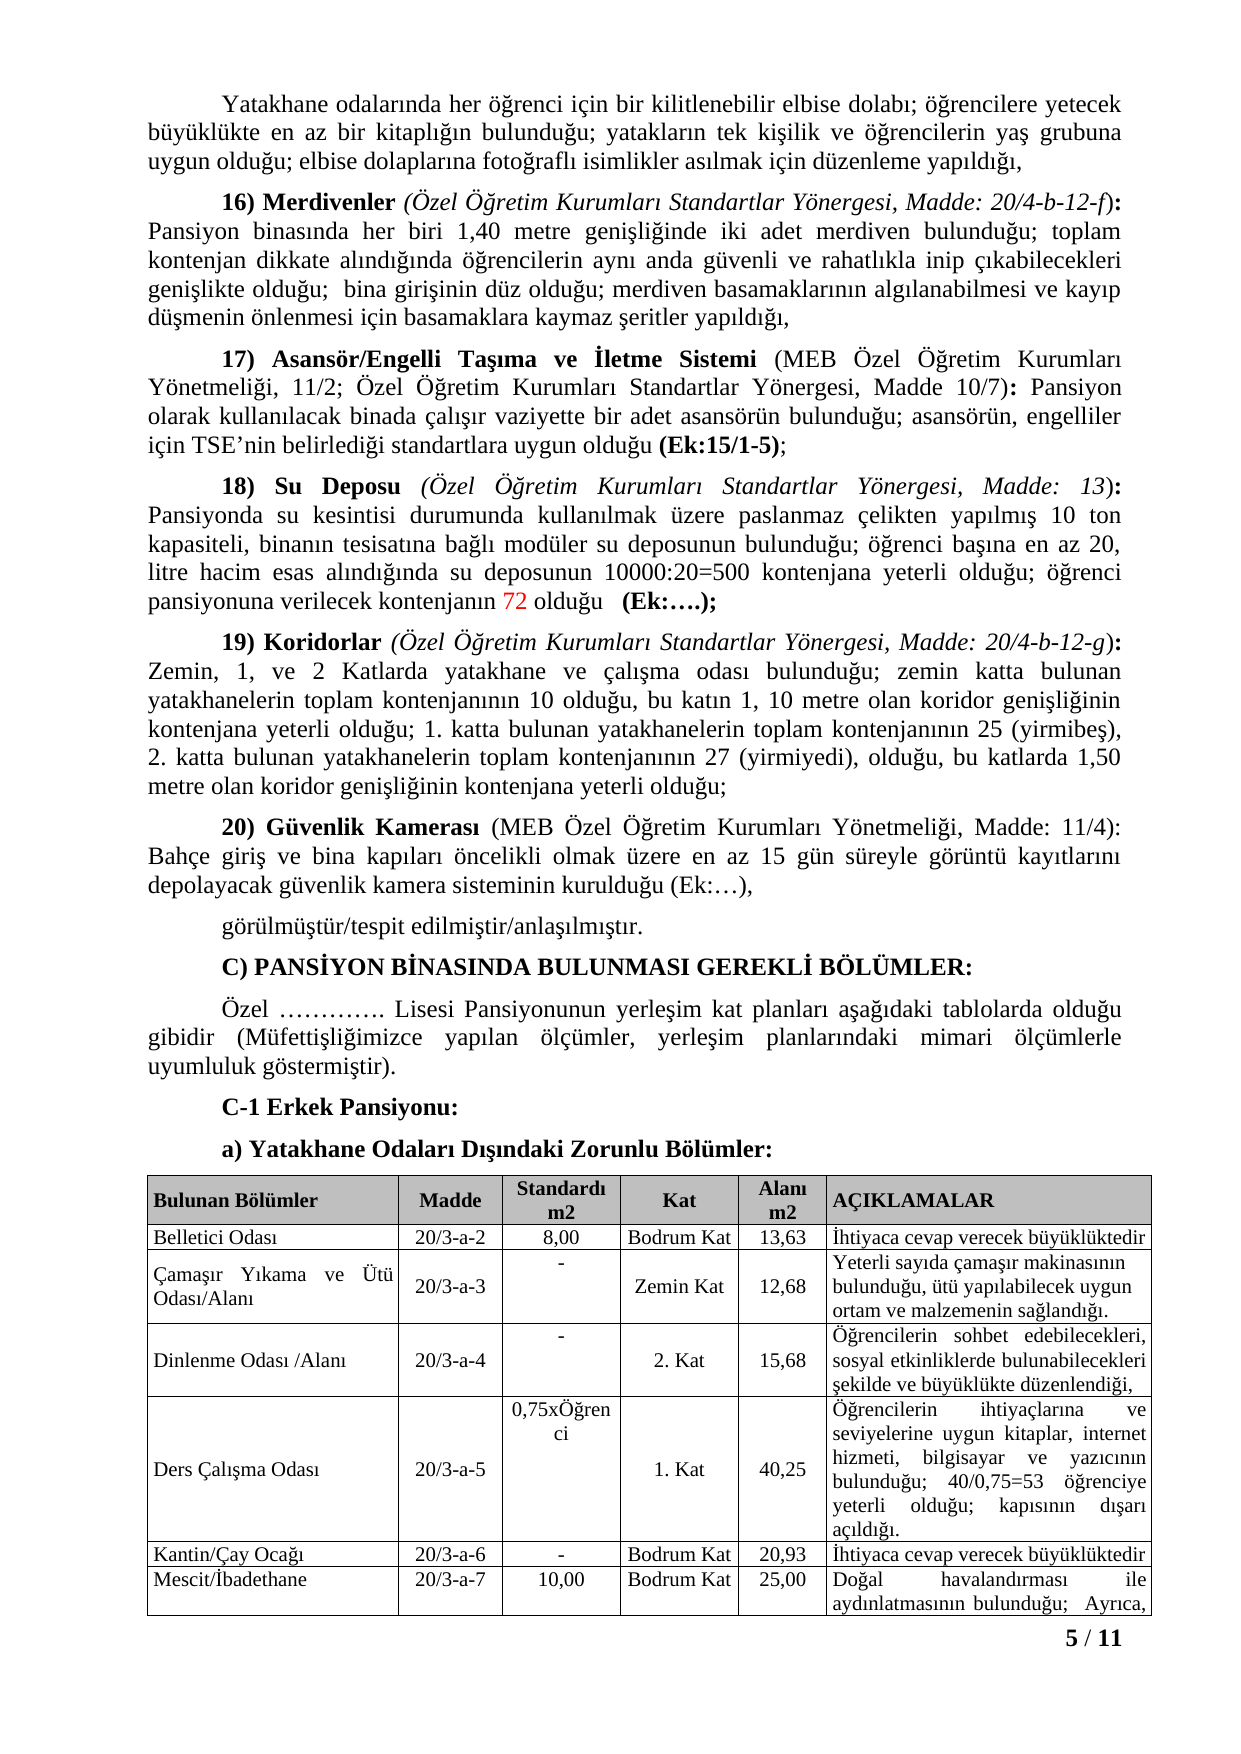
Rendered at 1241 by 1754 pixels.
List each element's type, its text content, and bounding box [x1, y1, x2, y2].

table_cell Ders Çalışma Odası [148, 1397, 398, 1541]
table_cell 12,68 [739, 1250, 826, 1322]
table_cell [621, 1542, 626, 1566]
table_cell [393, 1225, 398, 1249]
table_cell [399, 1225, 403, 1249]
text 17) Asansör/Engelli Taşıma ve İletme Sistemi (MEB Özel Öğretim Kurumları Yönetmeliği, 11/2; Özel Öğretim Kurumları Standartlar Yönergesi, Madde 10/7): Pansiyon olarak kullanılacak binada çalışır vaziyette bir adet asansörün bulunduğu; asansörün, engelliler için TSE’nin belirlediği standartlara uygun olduğu (Ek:15/1-5); [148, 344, 1122, 459]
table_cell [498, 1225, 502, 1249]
table_header Kat [621, 1176, 738, 1224]
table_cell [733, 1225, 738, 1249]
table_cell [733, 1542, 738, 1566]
table_header AÇIKLAMALAR [827, 1176, 1151, 1224]
table_cell 20/3-a-4 [399, 1324, 502, 1396]
table_header Alanı m2 [739, 1176, 826, 1224]
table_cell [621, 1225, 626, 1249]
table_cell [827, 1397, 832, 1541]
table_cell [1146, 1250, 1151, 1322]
table_cell 20/3-a-5 [399, 1397, 502, 1541]
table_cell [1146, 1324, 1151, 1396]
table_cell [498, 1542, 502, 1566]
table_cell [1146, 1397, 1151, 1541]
text 19) Koridorlar (Özel Öğretim Kurumları Standartlar Yönergesi, Madde: 20/4-b-12-g): Zemin, 1, ve 2 Katlarda yatakhane ve çalışma odası bulunduğu; zemin katta bulunan yatakhanelerin toplam kontenjanının 10 olduğu, bu katın 1, 10 metre olan koridor genişliğinin kontenjana yeterli olduğu; 1. katta bulunan yatakhanelerin toplam kontenjanının 25 (yirmibeş), 2. katta bulunan yatakhanelerin toplam kontenjanının 27 (yirmiyedi), olduğu, bu katlarda 1,50 metre olan koridor genişliğinin kontenjana yeterli olduğu; [148, 627, 1122, 800]
table_cell 10,00 [503, 1567, 620, 1615]
table_cell Bodrum Kat [621, 1567, 738, 1615]
table_header Madde [399, 1176, 502, 1224]
table_cell - [503, 1250, 620, 1322]
table_cell İhtiyaca cevap verecek büyüklüktedir [827, 1542, 1151, 1566]
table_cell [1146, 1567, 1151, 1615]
table_cell 40,25 [739, 1397, 826, 1541]
text görülmüştür/tespit edilmiştir/anlaşılmıştır. [148, 911, 1122, 940]
text a) Yatakhane Odaları Dışındaki Zorunlu Bölümler: [148, 1134, 1122, 1162]
text C-1 Erkek Pansiyonu: [148, 1092, 1122, 1121]
table_cell Dinlenme Odası /Alanı [148, 1324, 398, 1396]
table_cell 20/3-a-7 [399, 1567, 502, 1615]
table_cell 2. Kat [621, 1324, 738, 1396]
table_cell 15,68 [739, 1324, 826, 1396]
table_cell Çamaşır Yıkama ve Ütü Odası/Alanı [148, 1250, 398, 1322]
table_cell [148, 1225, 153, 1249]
table_cell 0,75xÖğrenci [503, 1397, 620, 1541]
table_cell 20/3-a-3 [399, 1250, 502, 1322]
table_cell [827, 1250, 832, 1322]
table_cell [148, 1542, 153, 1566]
text Özel …………. Lisesi Pansiyonunun yerleşim kat planları aşağıdaki tablolarda olduğu gibidir (Müfettişliğimizce yapılan ölçümler, yerleşim planlarındaki mimari ölçümlerle uyumluluk göstermiştir). [148, 994, 1122, 1080]
table_cell Zemin Kat [621, 1250, 738, 1322]
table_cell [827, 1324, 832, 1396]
table_cell - [503, 1324, 620, 1396]
table_header Standardı m2 [503, 1176, 620, 1224]
table_header Bulunan Bölümler [148, 1176, 398, 1224]
text 16) Merdivenler (Özel Öğretim Kurumları Standartlar Yönergesi, Madde: 20/4-b-12-f): Pansiyon binasında her biri 1,40 metre genişliğinde iki adet merdiven bulunduğu; toplam kontenjan dikkate alındığında öğrencilerin aynı anda güvenli ve rahatlıkla inip çıkabilecekleri genişlikte olduğu; bina girişinin düz olduğu; merdiven basamaklarının algılanabilmesi ve kayıp düşmenin önlenmesi için basamaklara kaymaz şeritler yapıldığı, [148, 187, 1122, 331]
table_cell Mescit/İbadethane [148, 1567, 398, 1615]
table_cell 25,00 [739, 1567, 826, 1615]
text 20) Güvenlik Kamerası (MEB Özel Öğretim Kurumları Yönetmeliği, Madde: 11/4): Bahçe giriş ve bina kapıları öncelikli olmak üzere en az 15 gün süreyle görüntü kayıtlarını depolayacak güvenlik kamera sisteminin kurulduğu (Ek:…), [148, 812, 1122, 899]
table_cell 1. Kat [621, 1397, 738, 1541]
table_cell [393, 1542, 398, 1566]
text 18) Su Deposu (Özel Öğretim Kurumları Standartlar Yönergesi, Madde: 13): Pansiyonda su kesintisi durumunda kullanılmak üzere paslanmaz çelikten yapılmış 10 ton kapasiteli, binanın tesisatına bağlı modüler su deposunun bulunduğu; öğrenci başına en az 20, litre hacim esas alındığında su deposunun 10000:20=500 kontenjana yeterli olduğu; öğrenci pansiyonuna verilecek kontenjanın 72 olduğu (Ek:….); [148, 471, 1122, 615]
table_cell İhtiyaca cevap verecek büyüklüktedir [827, 1225, 1151, 1249]
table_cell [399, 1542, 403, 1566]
text Yatakhane odalarında her öğrenci için bir kilitlenebilir elbise dolabı; öğrencilere yetecek büyüklükte en az bir kitaplığın bulunduğu; yatakların tek kişilik ve öğrencilerin yaş grubuna uygun olduğu; elbise dolaplarına fotoğraflı isimlikler asılmak için düzenleme yapıldığı, [148, 89, 1122, 175]
text C) PANSİYON BİNASINDA BULUNMASI GEREKLİ BÖLÜMLER: [148, 952, 1122, 981]
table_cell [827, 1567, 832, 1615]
